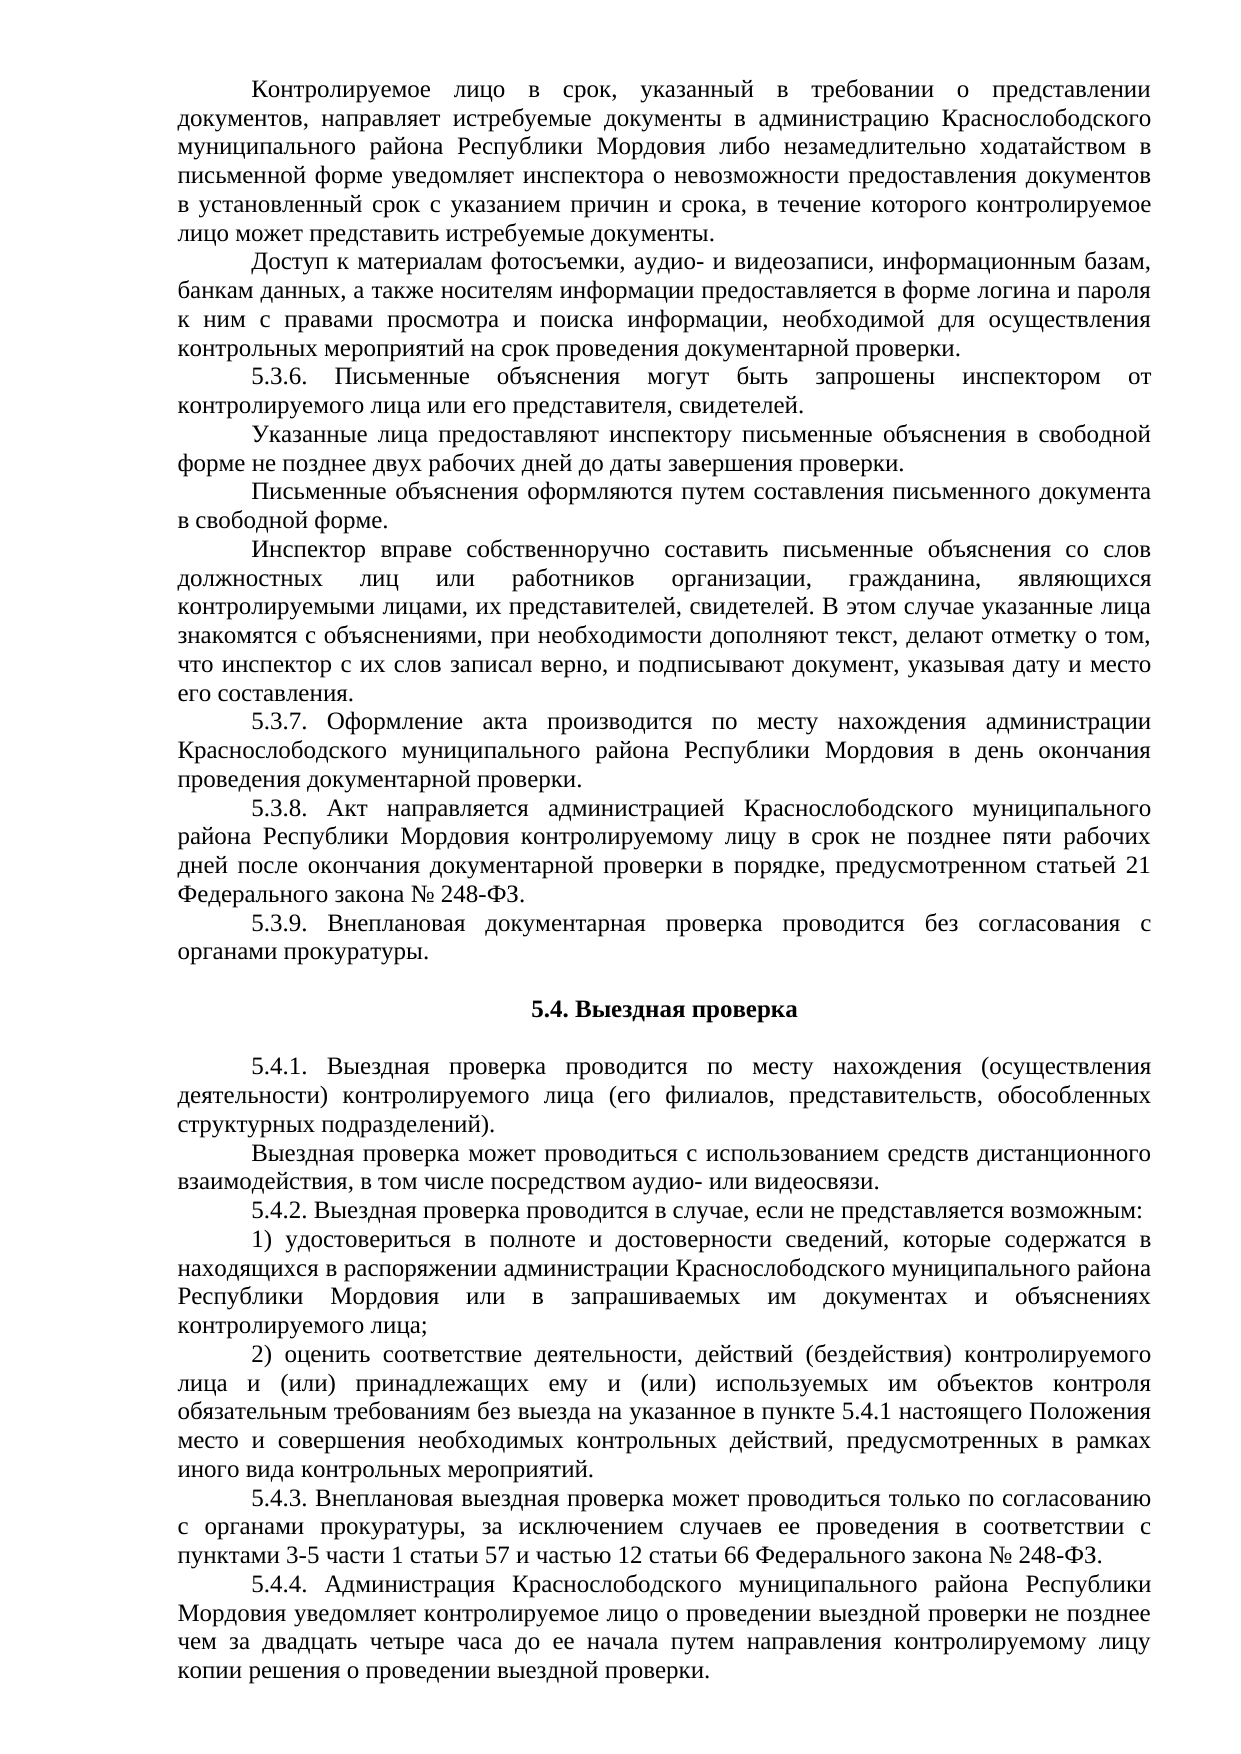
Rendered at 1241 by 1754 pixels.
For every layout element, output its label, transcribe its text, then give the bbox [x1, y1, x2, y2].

list 5.4.2. Выездная проверка проводится в случае, если не представляется возможным: [177, 1195, 1152, 1224]
text Выездная проверка может проводиться с использованием средств дистанционного взаимодействия, в том числе посредством аудио- или видеосвязи. [177, 1138, 1152, 1195]
text Контролируемое лицо в срок, указанный в требовании о представлении документов, направляет истребуемые документы в администрацию Краснослободского муниципального района Республики Мордовия либо незамедлительно ходатайством в письменной форме уведомляет инспектора о невозможности предоставления документов в установленный срок с указанием причин и срока, в течение которого контролируемое лицо может представить истребуемые документы. [177, 74, 1152, 246]
text 5.3.6. Письменные объяснения могут быть запрошены инспектором от контролируемого лица или его представителя, свидетелей. [177, 361, 1152, 419]
list 5.4. Выездная проверка [177, 994, 1152, 1023]
text 1) удостовериться в полноте и достоверности сведений, которые содержатся в находящихся в распоряжении администрации Краснослободского муниципального района Республики Мордовия или в запрашиваемых им документах и объяснениях контролируемого лица; [177, 1224, 1152, 1339]
list 5.4.1. Выездная проверка проводится по месту нахождения (осуществления деятельности) контролируемого лица (его филиалов, представительств, обособленных структурных подразделений). [177, 1051, 1152, 1138]
text 5.4.3. Внеплановая выездная проверка может проводиться только по согласованию с органами прокуратуры, за исключением случаев ее проведения в соответствии с пунктами 3-5 части 1 статьи 57 и частью 12 статьи 66 Федерального закона № 248-ФЗ. [177, 1483, 1152, 1569]
text 2) оценить соответствие деятельности, действий (бездействия) контролируемого лица и (или) принадлежащих ему и (или) используемых им объектов контроля обязательным требованиям без выезда на указанное в пункте 5.4.1 настоящего Положения место и совершения необходимых контрольных действий, предусмотренных в рамках иного вида контрольных мероприятий. [177, 1339, 1152, 1483]
text Указанные лица предоставляют инспектору письменные объяснения в свободной форме не позднее двух рабочих дней до даты завершения проверки. [177, 419, 1152, 476]
text 5.3.7. Оформление акта производится по месту нахождения администрации Краснослободского муниципального района Республики Мордовия в день окончания проведения документарной проверки. [177, 706, 1152, 793]
text 5.3.8. Акт направляется администрацией Краснослободского муниципального района Республики Мордовия контролируемому лицу в срок не позднее пяти рабочих дней после окончания документарной проверки в порядке, предусмотренном статьей 21 Федерального закона № 248-ФЗ. [177, 793, 1152, 908]
text Доступ к материалам фотосъемки, аудио- и видеозаписи, информационным базам, банкам данных, а также носителям информации предоставляется в форме логина и пароля к ним с правами просмотра и поиска информации, необходимой для осуществления контрольных мероприятий на срок проведения документарной проверки. [177, 246, 1152, 361]
text Инспектор вправе собственноручно составить письменные объяснения со слов должностных лиц или работников организации, гражданина, являющихся контролируемыми лицами, их представителей, свидетелей. В этом случае указанные лица знакомятся с объяснениями, при необходимости дополняют текст, делают отметку о том, что инспектор с их слов записал верно, и подписывают документ, указывая дату и место его составления. [177, 534, 1152, 706]
text Письменные объяснения оформляются путем составления письменного документа в свободной форме. [177, 476, 1152, 534]
list 5.3.9. Внеплановая документарная проверка проводится без согласования с органами прокуратуры. [177, 908, 1152, 965]
text 5.4.4. Администрация Краснослободского муниципального района Республики Мордовия уведомляет контролируемое лицо о проведении выездной проверки не позднее чем за двадцать четыре часа до ее начала путем направления контролируемому лицу копии решения о проведении выездной проверки. [177, 1569, 1152, 1684]
